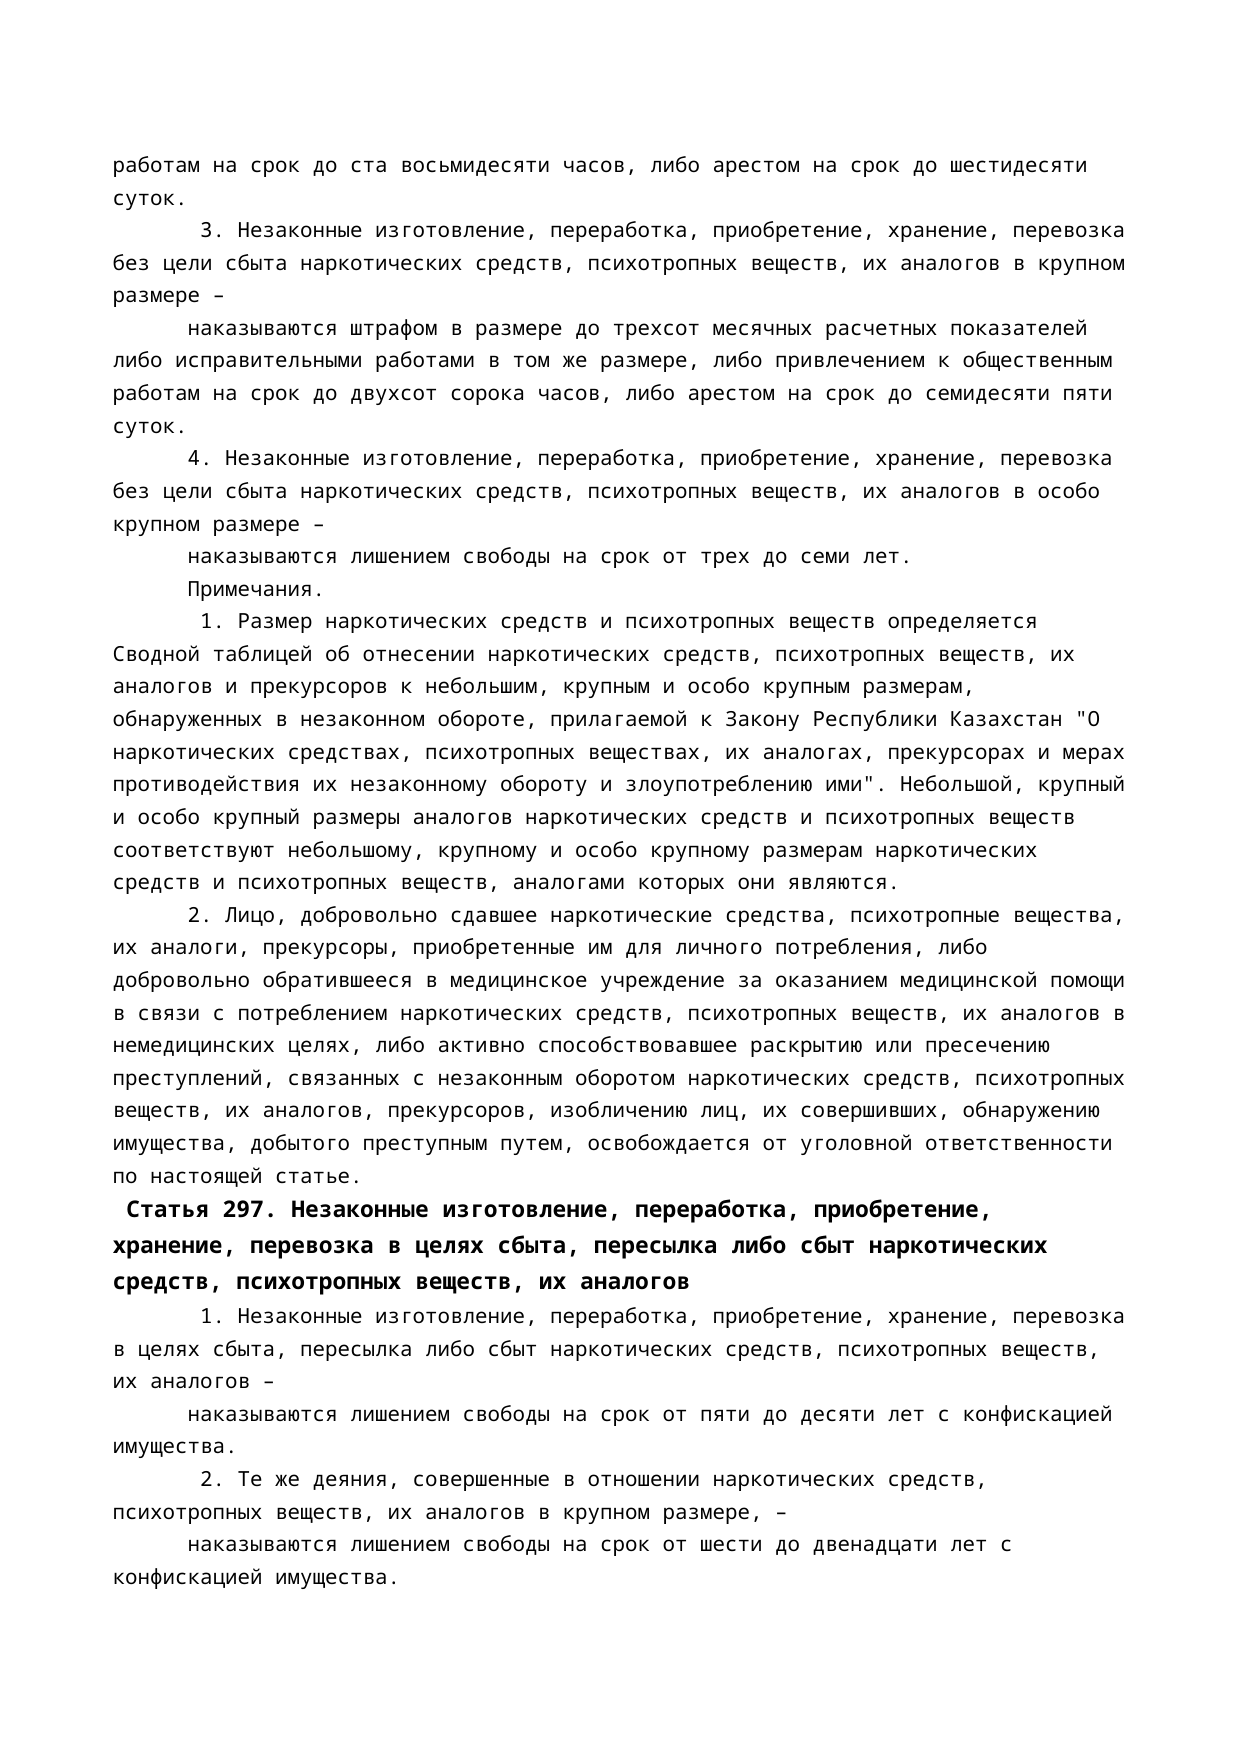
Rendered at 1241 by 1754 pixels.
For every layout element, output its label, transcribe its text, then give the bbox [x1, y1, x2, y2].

text наказываются лишением свободы на срок от трех до семи лет. [112, 541, 1128, 570]
text 2. Лицо, добровольно сдавшее наркотические средства, психотропные вещества, их аналоги, прекурсоры, приобретенные им для личного потребления, либо добровольно обратившееся в медицинское учреждение за оказанием медицинской помощи в связи с потреблением наркотических средств, психотропных веществ, их аналогов в немедицинских целях, либо активно способствовавшее раскрытию или пресечению преступлений, связанных с незаконным оборотом наркотических средств, психотропных веществ, их аналогов, прекурсоров, изобличению лиц, их совершивших, обнаружению имущества, добытого преступным путем, освобождается от уголовной ответственности по настоящей статье. [112, 900, 1128, 1189]
text 1. Размер наркотических средств и психотропных веществ определяется Сводной таблицей об отнесении наркотических средств, психотропных веществ, их аналогов и прекурсоров к небольшим, крупным и особо крупным размерам, обнаруженных в незаконном обороте, прилагаемой к Закону Республики Казахстан "О наркотических средствах, психотропных веществах, их аналогах, прекурсорах и мерах противодействия их незаконному обороту и злоупотреблению ими". Небольшой, крупный и особо крупный размеры аналогов наркотических средств и психотропных веществ соответствуют небольшому, крупному и особо крупному размерам наркотических средств и психотропных веществ, аналогами которых они являются. [112, 606, 1128, 896]
text 2. Те же деяния, совершенные в отношении наркотических средств, психотропных веществ, их аналогов в крупном размере, – [112, 1464, 1128, 1525]
text наказываются лишением свободы на срок от шести до двенадцати лет с конфискацией имущества. [112, 1529, 1128, 1590]
text Примечания. [112, 574, 1128, 602]
text наказываются штрафом в размере до трехсот месячных расчетных показателей либо исправительными работами в том же размере, либо привлечением к общественным работам на срок до двухсот сорока часов, либо арестом на срок до семидесяти пяти суток. [112, 313, 1128, 439]
text 1. Незаконные изготовление, переработка, приобретение, хранение, перевозка в целях сбыта, пересылка либо сбыт наркотических средств, психотропных веществ, их аналогов – [112, 1301, 1128, 1395]
text 4. Незаконные изготовление, переработка, приобретение, хранение, перевозка без цели сбыта наркотических средств, психотропных веществ, их аналогов в особо крупном размере – [112, 443, 1128, 537]
text Статья 297. Незаконные изготовление, переработка, приобретение, хранение, перевозка в целях сбыта, пересылка либо сбыт наркотических средств, психотропных веществ, их аналогов [112, 1193, 1128, 1296]
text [112, 150, 1128, 211]
text 3. Незаконные изготовление, переработка, приобретение, хранение, перевозка без цели сбыта наркотических средств, психотропных веществ, их аналогов в крупном размере – [112, 215, 1128, 309]
text наказываются лишением свободы на срок от пяти до десяти лет с конфискацией имущества. [112, 1399, 1128, 1460]
